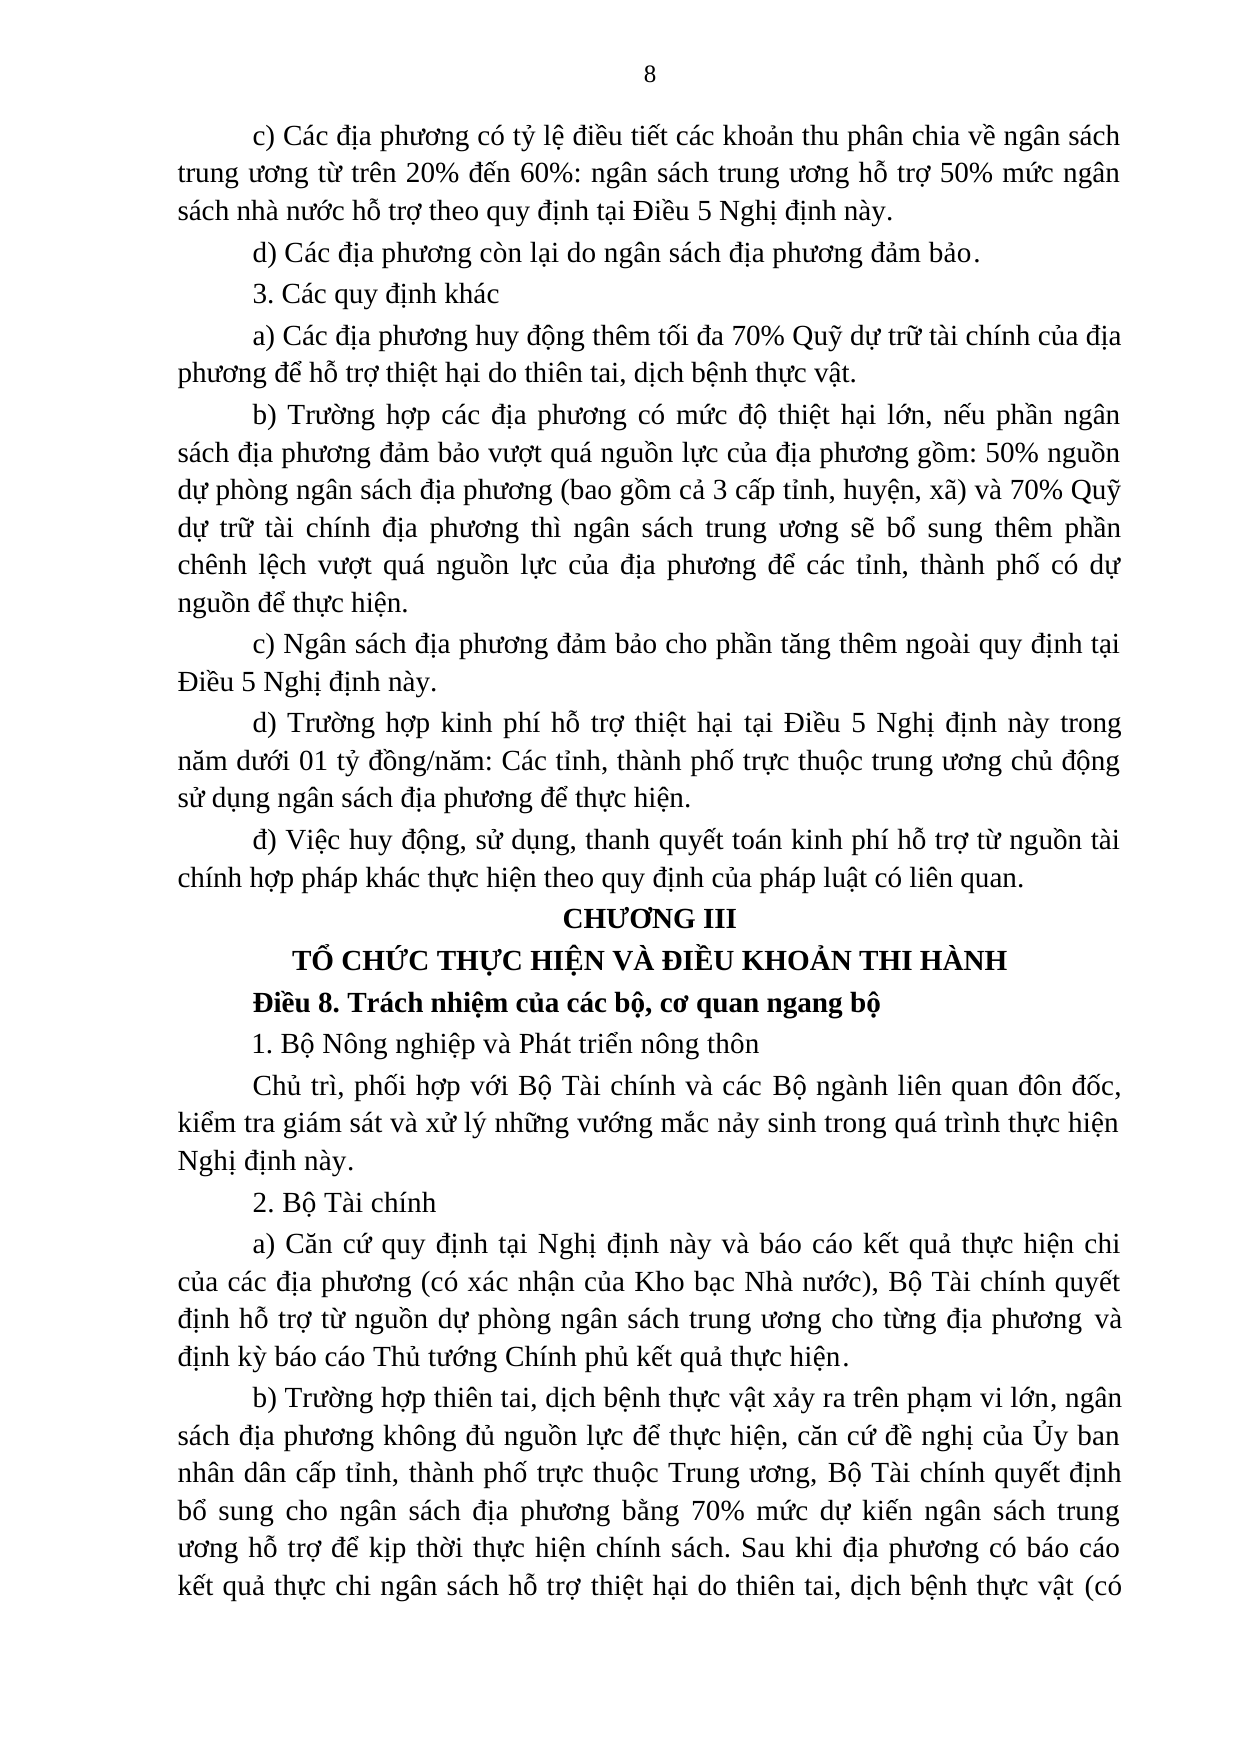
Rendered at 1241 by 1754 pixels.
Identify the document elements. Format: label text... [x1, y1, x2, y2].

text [177, 1381, 1122, 1602]
text b) Trường hợp các địa phương có mức độ thiệt hại lớn, nếu phần ngân sách địa phương đảm bảo vượt quá nguồn lực của địa phương gồm: 50% nguồn dự phòng ngân sách địa phương (bao gồm cả 3 cấp tỉnh, huyện, xã) và 70% Quỹ dự trữ tài chính địa phương thì ngân sách trung ương sẽ bổ sung thêm phần chênh lệch vượt quá nguồn lực của địa phương để các tỉnh, thành phố có dự nguồn để thực hiện. [177, 397, 1122, 618]
subtitle CHƯƠNG III [177, 901, 1122, 935]
text a) Các địa phương huy động thêm tối đa 70% Quỹ dự trữ tài chính của địa phương để hỗ trợ thiệt hại do thiên tai, dịch bệnh thực vật. [177, 318, 1122, 389]
text 2. Bộ Tài chính [177, 1185, 1122, 1218]
text TỔ CHỨC THỰC HIỆN VÀ ĐIỀU KHOẢN THI HÀNH [177, 943, 1122, 977]
text c) Các địa phương có tỷ lệ điều tiết các khoản thu phân chia về ngân sách trung ương từ trên 20% đến 60%: ngân sách trung ương hỗ trợ 50% mức ngân sách nhà nước hỗ trợ theo quy định tại Điều 5 Nghị định này. [177, 118, 1122, 227]
text d) Các địa phương còn lại do ngân sách địa phương đảm bảo. [177, 235, 1122, 268]
text đ) Việc huy động, sử dụng, thanh quyết toán kinh phí hỗ trợ từ nguồn tài chính hợp pháp khác thực hiện theo quy định của pháp luật có liên quan. [177, 822, 1122, 893]
text c) Ngân sách địa phương đảm bảo cho phần tăng thêm ngoài quy định tại Điều 5 Nghị định này. [177, 626, 1122, 697]
text d) Trường hợp kinh phí hỗ trợ thiệt hại tại Điều 5 Nghị định này trong năm dưới 01 tỷ đồng/năm: Các tỉnh, thành phố trực thuộc trung ương chủ động sử dụng ngân sách địa phương để thực hiện. [177, 706, 1122, 814]
text a) Căn cứ quy định tại Nghị định này và báo cáo kết quả thực hiện chi của các địa phương (có xác nhận của Kho bạc Nhà nước), Bộ Tài chính quyết định hỗ trợ từ nguồn dự phòng ngân sách trung ương cho từng địa phương và định kỳ báo cáo Thủ tướng Chính phủ kết quả thực hiện. [177, 1226, 1122, 1372]
subtitle Điều 8. Trách nhiệm của các bộ, cơ quan ngang bộ [177, 985, 1122, 1018]
text Chủ trì, phối hợp với Bộ Tài chính và các Bộ ngành liên quan đôn đốc, kiểm tra giám sát và xử lý những vướng mắc nảy sinh trong quá trình thực hiện Nghị định này. [177, 1068, 1122, 1177]
text 3. Các quy định khác [177, 276, 1122, 310]
text 1. Bộ Nông nghiệp và Phát triển nông thôn [177, 1026, 1122, 1060]
